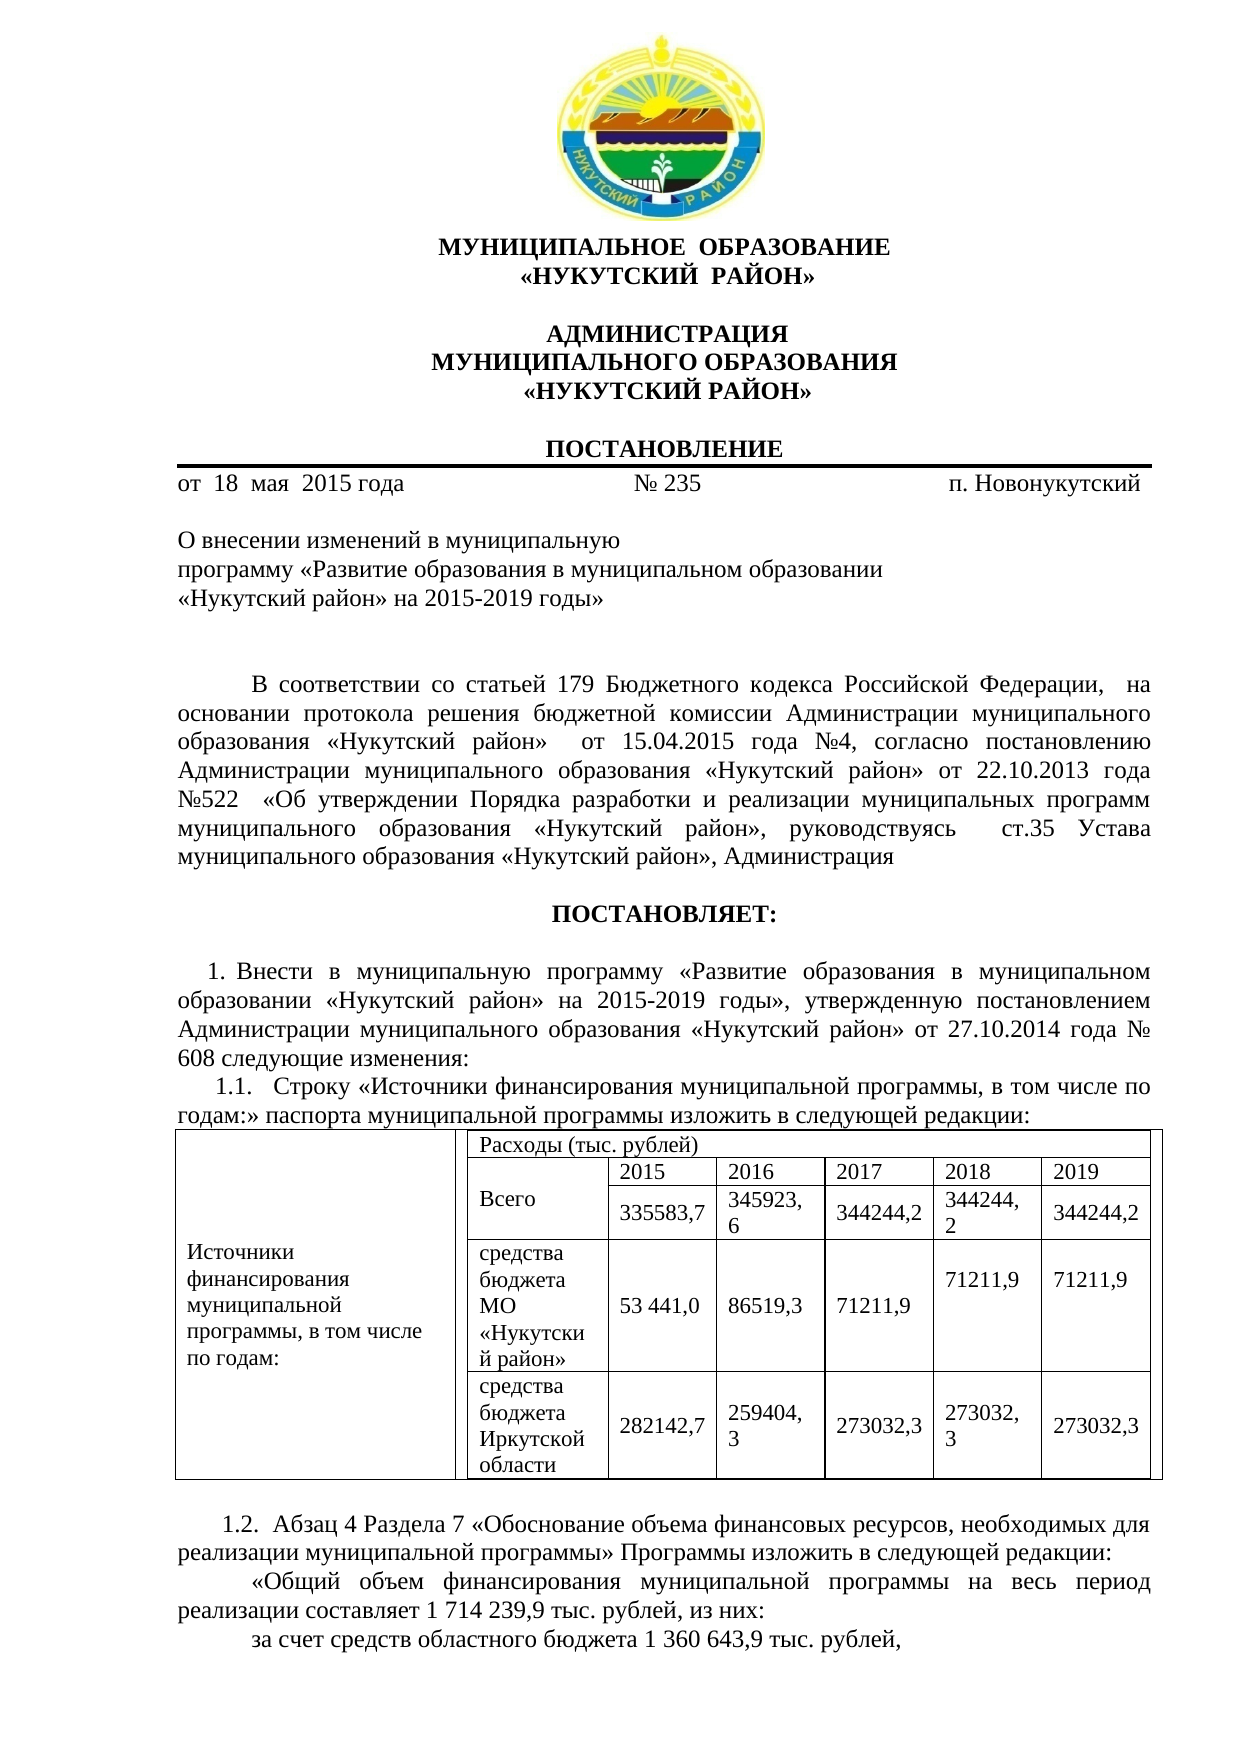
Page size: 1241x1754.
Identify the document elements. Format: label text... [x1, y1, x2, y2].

list Абзац 4 Раздела 7 «Обоснование объема финансовых ресурсов, необходимых для реализации муниципальной программы» Программы изложить в следующей редакции: [177, 1509, 1152, 1566]
text В соответствии со статьей 179 Бюджетного кодекса Российской Федерации, на основании протокола решения бюджетной комиссии Администрации муниципального образования «Нукутский район» от 15.04.2015 года №4, согласно постановлению Администрации муниципального образования «Нукутский район» от 22.10.2013 года №522 «Об утверждении Порядка разработки и реализации муниципальных программ муниципального образования «Нукутский район», руководствуясь ст.35 Устава муниципального образования «Нукутский район», Администрация [177, 669, 1152, 870]
text АДМИНИСТРАЦИЯ [472, 319, 1152, 347]
text «Общий объем финансирования муниципальной программы на весь период реализации составляет 1 714 239,9 тыс. рублей, из них: [177, 1566, 1152, 1624]
picture [557, 32, 765, 221]
text «Нукутский район» на 2015-2019 годы» [177, 583, 1152, 611]
text программу «Развитие образования в муниципальном образовании [177, 554, 1152, 583]
table_header Источники финансирования муниципальной программы, в том числе по годам: [176, 1130, 455, 1479]
text «НУКУТСКИЙ РАЙОН» [177, 261, 1152, 290]
list Внести в муниципальную программу «Развитие образования в муниципальном образовании «Нукутский район» на 2015-2019 годы», утвержденную постановлением Администрации муниципального образования «Нукутский район» от 27.10.2014 года № 608 следующие изменения: [177, 956, 1152, 1071]
text ПОСТАНОВЛЕНИЕ [177, 434, 1152, 464]
text от 18 мая 2015 года № 235 п. Новонукутский [177, 468, 1152, 496]
table_header [1151, 1130, 1162, 1479]
text за счет средств областного бюджета 1 360 643,9 тыс. рублей, [177, 1624, 1152, 1652]
list Строку «Источники финансирования муниципальной программы, в том числе по годам:» паспорта муниципальной программы изложить в следующей редакции: [177, 1071, 1152, 1129]
text МУНИЦИПАЛЬНОГО ОБРАЗОВАНИЯ [177, 347, 1152, 376]
text «НУКУТСКИЙ РАЙОН» [177, 376, 1152, 405]
table_header [456, 1130, 467, 1479]
text МУНИЦИПАЛЬНОЕ ОБРАЗОВАНИЕ [177, 232, 1152, 261]
text ПОСТАНОВЛЯЕТ: [177, 899, 1152, 928]
text О внесении изменений в муниципальную [177, 525, 1152, 554]
